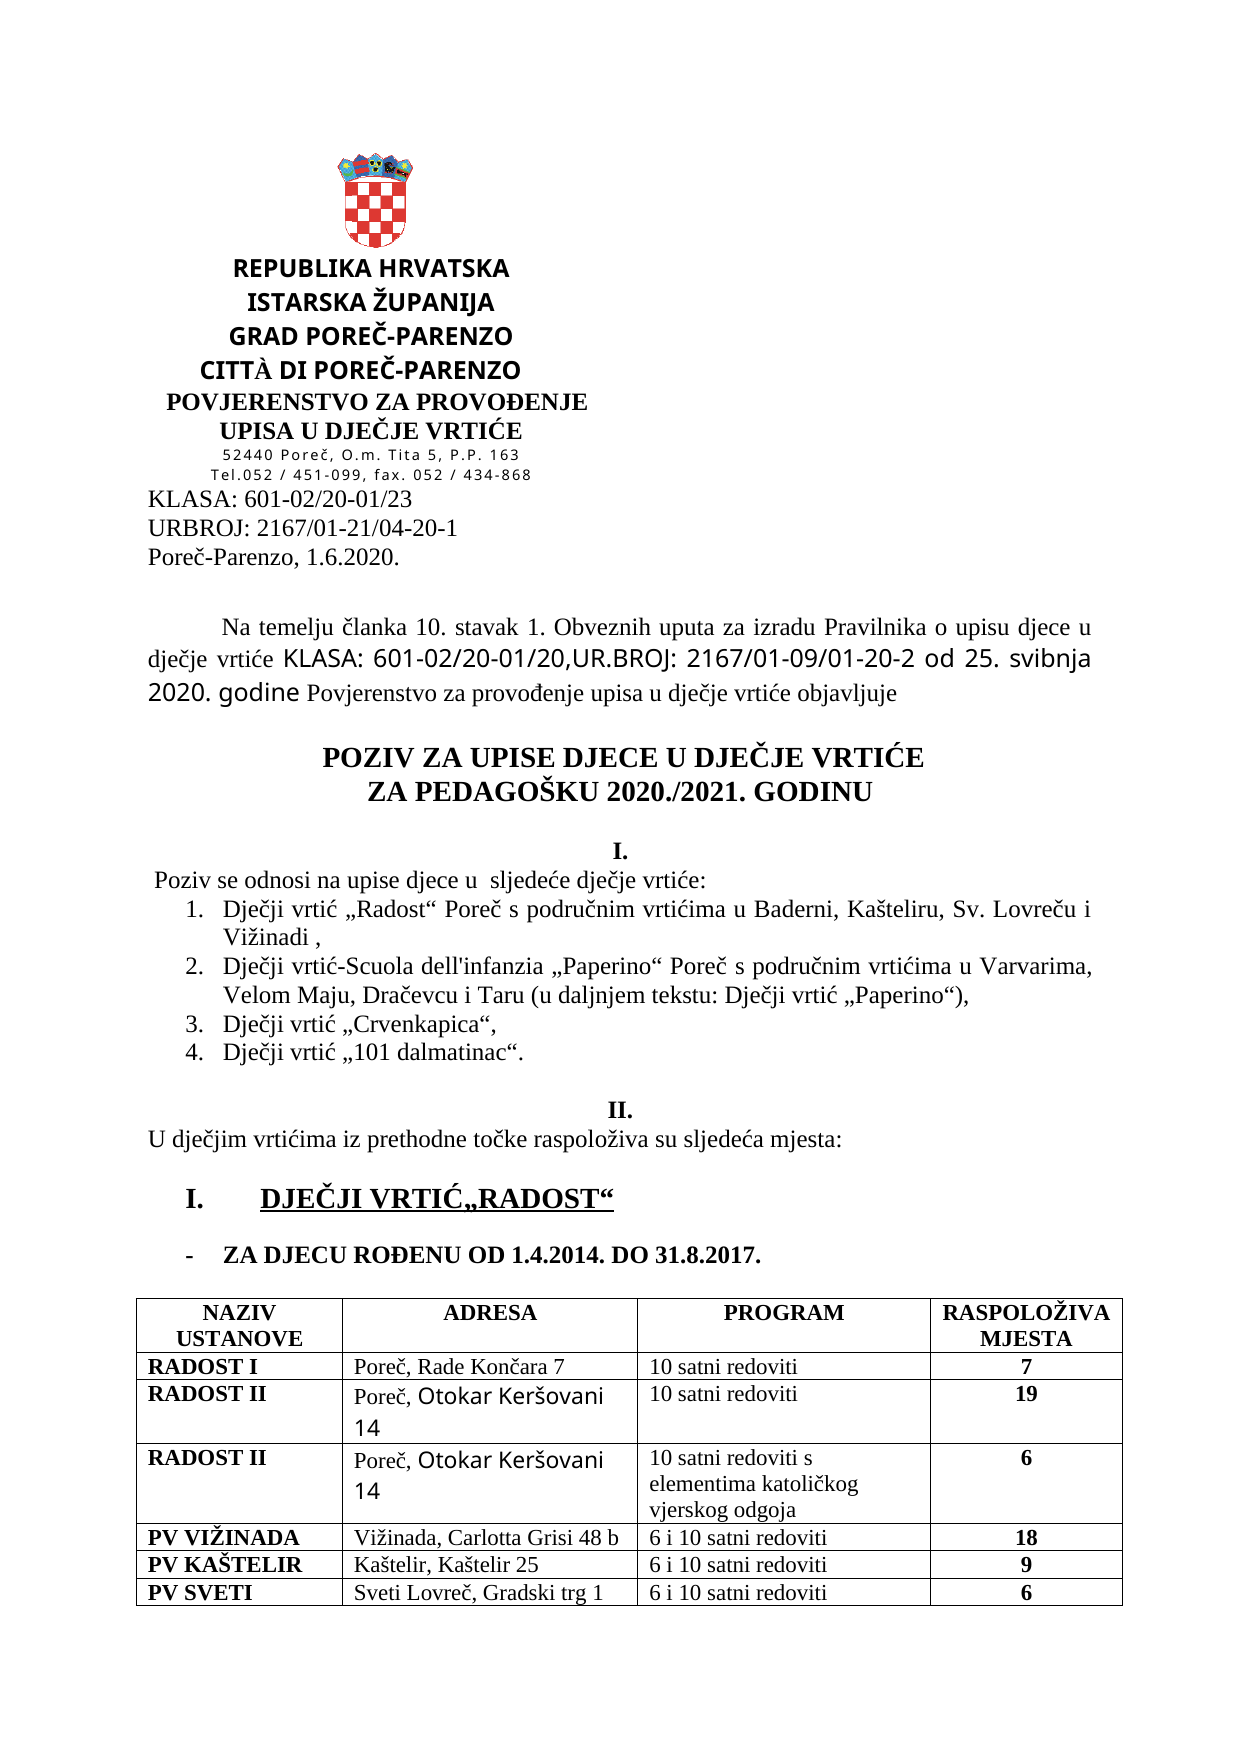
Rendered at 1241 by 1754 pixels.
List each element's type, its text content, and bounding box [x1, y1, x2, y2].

list Dječji vrtić „Crvenkapica“, [185, 1009, 1093, 1037]
table_cell GRAD POREČ-PARENZO CITTÀ DI POREČ-PARENZO [136, 319, 605, 387]
list Dječji vrtić „Radost“ Poreč s područnim vrtićima u Baderni, Kašteliru, Sv. Lovreču i Vižinadi , [185, 894, 1093, 951]
table_cell 6 i 10 satni redoviti [638, 1524, 930, 1550]
table_cell Poreč, Rade Končara 7 [343, 1353, 637, 1379]
table_cell 52440 Poreč, O.m. Tita 5, P.P. 163 Tel.052 / 451-099, fax. 052 / 434-868 [136, 445, 605, 484]
table_header RASPOLOŽIVA MJESTA [931, 1299, 1122, 1352]
table_cell Kaštelir, Kaštelir 25 [343, 1551, 637, 1578]
table_header PROGRAM [638, 1299, 930, 1352]
table_cell 18 [931, 1524, 1122, 1550]
table_cell 6 [931, 1444, 1122, 1523]
list Dječji vrtić-Scuola dell'infanzia „Paperino“ Poreč s područnim vrtićima u Varvarima, Velom Maju, Dračevcu i Taru (u daljnjem tekstu: Dječji vrtić „Paperino“), [185, 951, 1093, 1009]
table_cell 10 satni redoviti s elementima katoličkog vjerskog odgoja [638, 1444, 930, 1523]
table_cell PV VIŽINADA [137, 1524, 342, 1550]
table_cell Vižinada, Carlotta Grisi 48 b [343, 1524, 637, 1550]
table_cell REPUBLIKA HRVATSKA [136, 251, 605, 285]
text ZA PEDAGOŠKU 2020./2021. GODINU [148, 774, 1093, 807]
text URBROJ: 2167/01-21/04-20-1 [148, 513, 1093, 542]
text I. [148, 836, 1093, 865]
table_cell 6 i 10 satni redoviti [638, 1551, 930, 1578]
table_cell RADOST II [137, 1444, 342, 1523]
list DJEČJI VRTIĆ„RADOST“ [185, 1181, 1093, 1215]
table_header [136, 148, 605, 251]
table_cell PV KAŠTELIR [137, 1551, 342, 1578]
text Poziv se odnosi na upise djece u sljedeće dječje vrtiće: [148, 865, 1093, 894]
text KLASA: 601-02/20-01/23 [148, 484, 1093, 513]
text POZIV ZA UPISE DJECE U DJEČJE VRTIĆE [148, 740, 1093, 774]
table_cell ISTARSKA ŽUPANIJA [136, 285, 605, 319]
text Na temelju članka 10. stavak 1. Obveznih uputa za izradu Pravilnika o upisu djece u dječje vrtiće KLASA: 601-02/20-01/20,UR.BROJ: 2167/01-09/01-20-2 od 25. svibnja 2020. godine Povjerenstvo za provođenje upisa u dječje vrtiće objavljuje [148, 612, 1093, 709]
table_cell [343, 1579, 637, 1605]
text Poreč-Parenzo, 1.6.2020. [148, 542, 1093, 571]
table_cell PV SVETI LOVREČ [137, 1579, 342, 1605]
table_cell Poreč, Otokar Keršovani 14 [343, 1380, 637, 1443]
table_header NAZIV USTANOVE [137, 1299, 342, 1352]
list ZA DJECU ROĐENU OD 1.4.2014. DO 31.8.2017. [185, 1241, 1093, 1269]
list Dječji vrtić „101 dalmatinac“. [185, 1037, 1093, 1066]
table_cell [638, 1579, 930, 1605]
text U dječjim vrtićima iz prethodne točke raspoloživa su sljedeća mjesta: [148, 1124, 1093, 1152]
table_cell 10 satni redoviti [638, 1353, 930, 1379]
table_cell 9 [931, 1551, 1122, 1578]
table_cell Poreč, Otokar Keršovani 14 [343, 1444, 637, 1523]
table_header ADRESA [343, 1299, 637, 1352]
table_cell 6 [931, 1579, 1122, 1605]
table_cell RADOST I [137, 1353, 342, 1379]
table_cell 19 [931, 1380, 1122, 1443]
table_cell POVJERENSTVO ZA PROVOĐENJE UPISA U DJEČJE VRTIĆE [136, 387, 605, 444]
table_cell 10 satni redoviti [638, 1380, 930, 1443]
table_cell 7 [931, 1353, 1122, 1379]
text II. [148, 1095, 1093, 1124]
table_cell RADOST II [137, 1380, 342, 1443]
